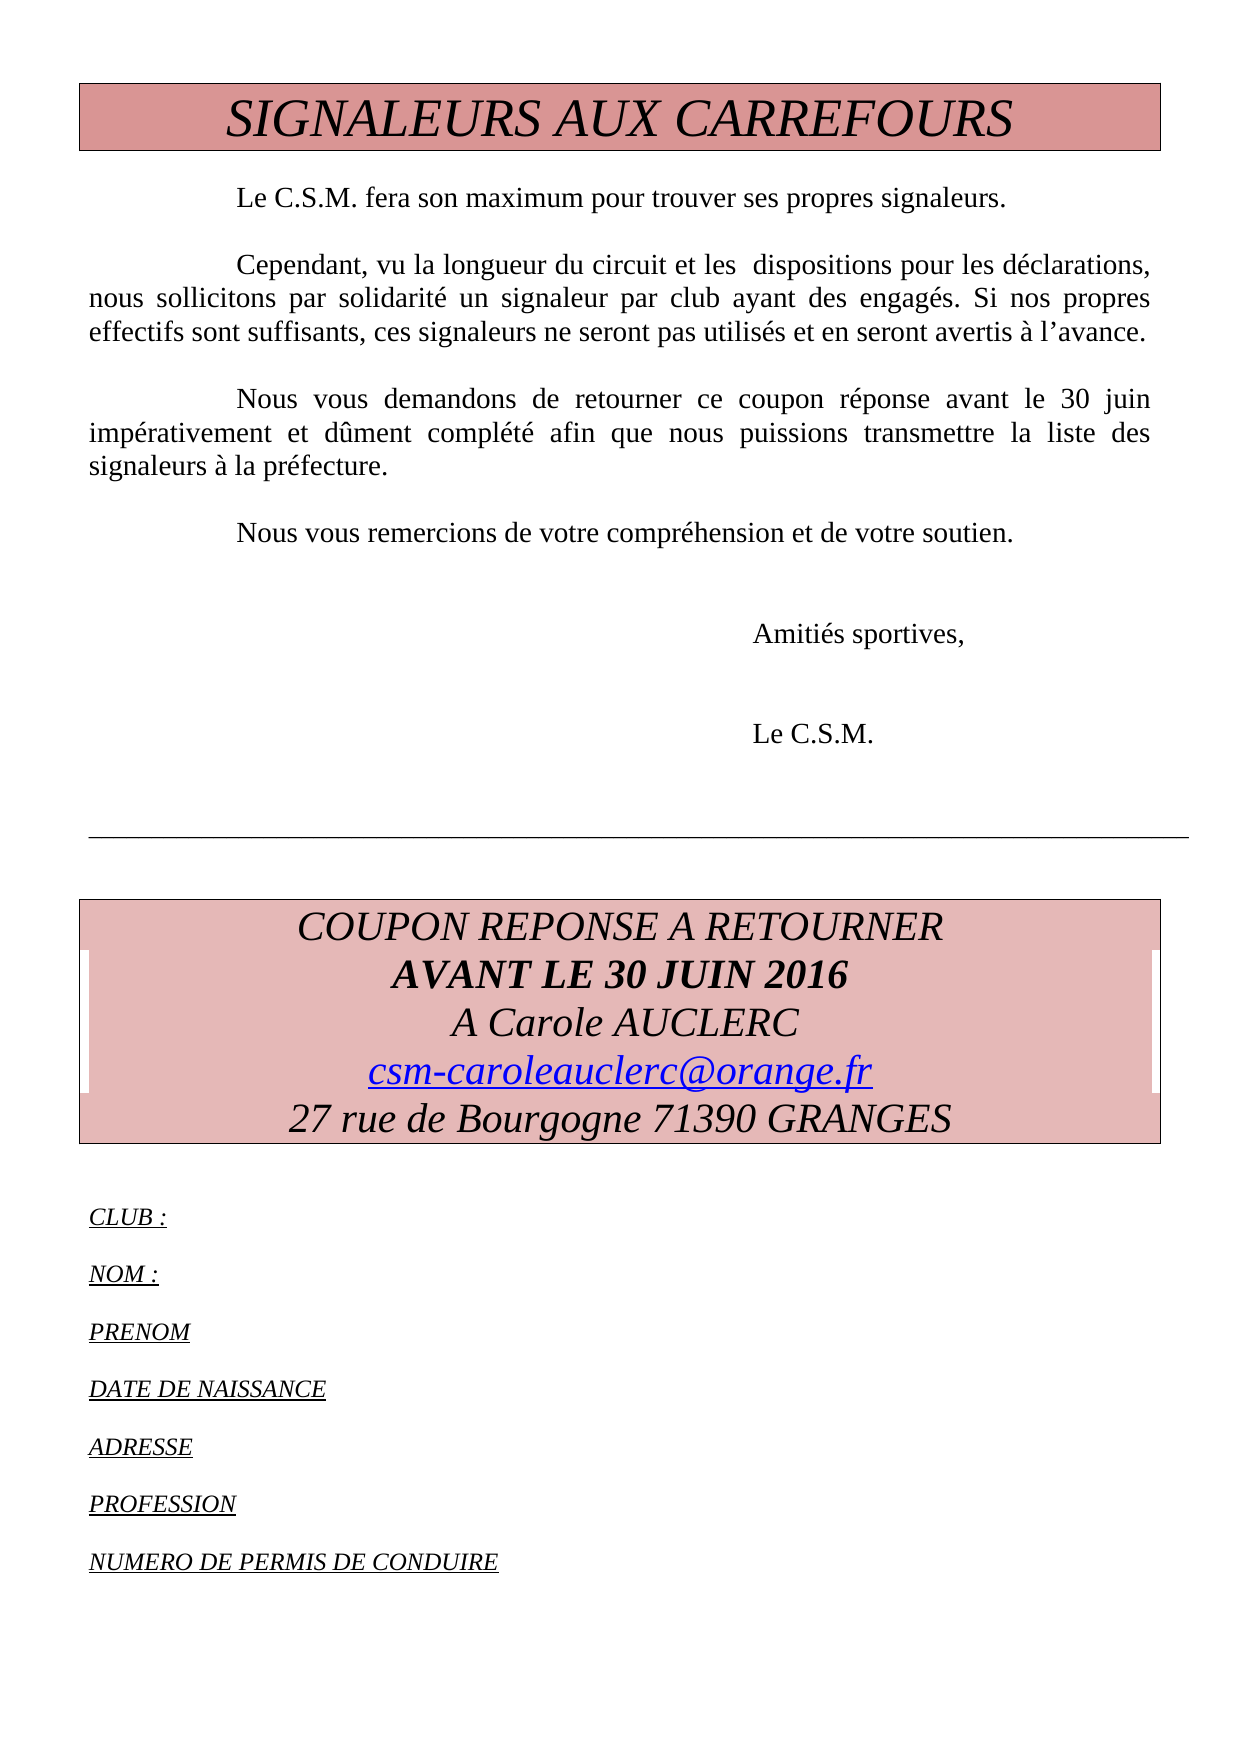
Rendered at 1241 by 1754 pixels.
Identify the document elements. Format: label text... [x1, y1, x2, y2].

text DATE DE NAISSANCE [89, 1374, 1152, 1403]
text ADRESSE [89, 1432, 1152, 1461]
text Amitiés sportives, [89, 616, 1152, 649]
text Cependant, vu la longueur du circuit et les dispositions pour les déclarations, nous sollicitons par solidarité un signaleur par club ayant des engagés. Si nos propres effectifs sont suffisants, ces signaleurs ne seront pas utilisés et en seront avertis à l’avance. [89, 247, 1152, 348]
text Nous vous demandons de retourner ce coupon réponse avant le 30 juin impérativement et dûment complété afin que nous puissions transmettre la liste des signaleurs à la préfecture. [89, 381, 1152, 482]
text csm-caroleauclerc@orange.fr [89, 1046, 1152, 1090]
text COUPON REPONSE A RETOURNER [80, 900, 1160, 950]
text Nous vous remercions de votre compréhension et de votre soutien. [89, 515, 1152, 549]
text 27 rue de Bourgogne 71390 GRANGES [80, 1090, 1160, 1143]
text PRENOM [89, 1317, 1152, 1346]
text Le C.S.M. fera son maximum pour trouver ses propres signaleurs. [89, 180, 1152, 213]
text ________________________________________________________________________________________ [89, 812, 1195, 841]
text A Carole AUCLERC [89, 998, 1152, 1046]
text PROFESSION [89, 1489, 1152, 1518]
text AVANT LE 30 JUIN 2016 [89, 950, 1152, 998]
text Le C.S.M. [89, 717, 1152, 750]
text NUMERO DE PERMIS DE CONDUIRE [89, 1547, 1152, 1576]
text SIGNALEURS AUX CARREFOURS [80, 84, 1160, 150]
text CLUB : [89, 1202, 1152, 1231]
text NOM : [89, 1259, 1152, 1288]
